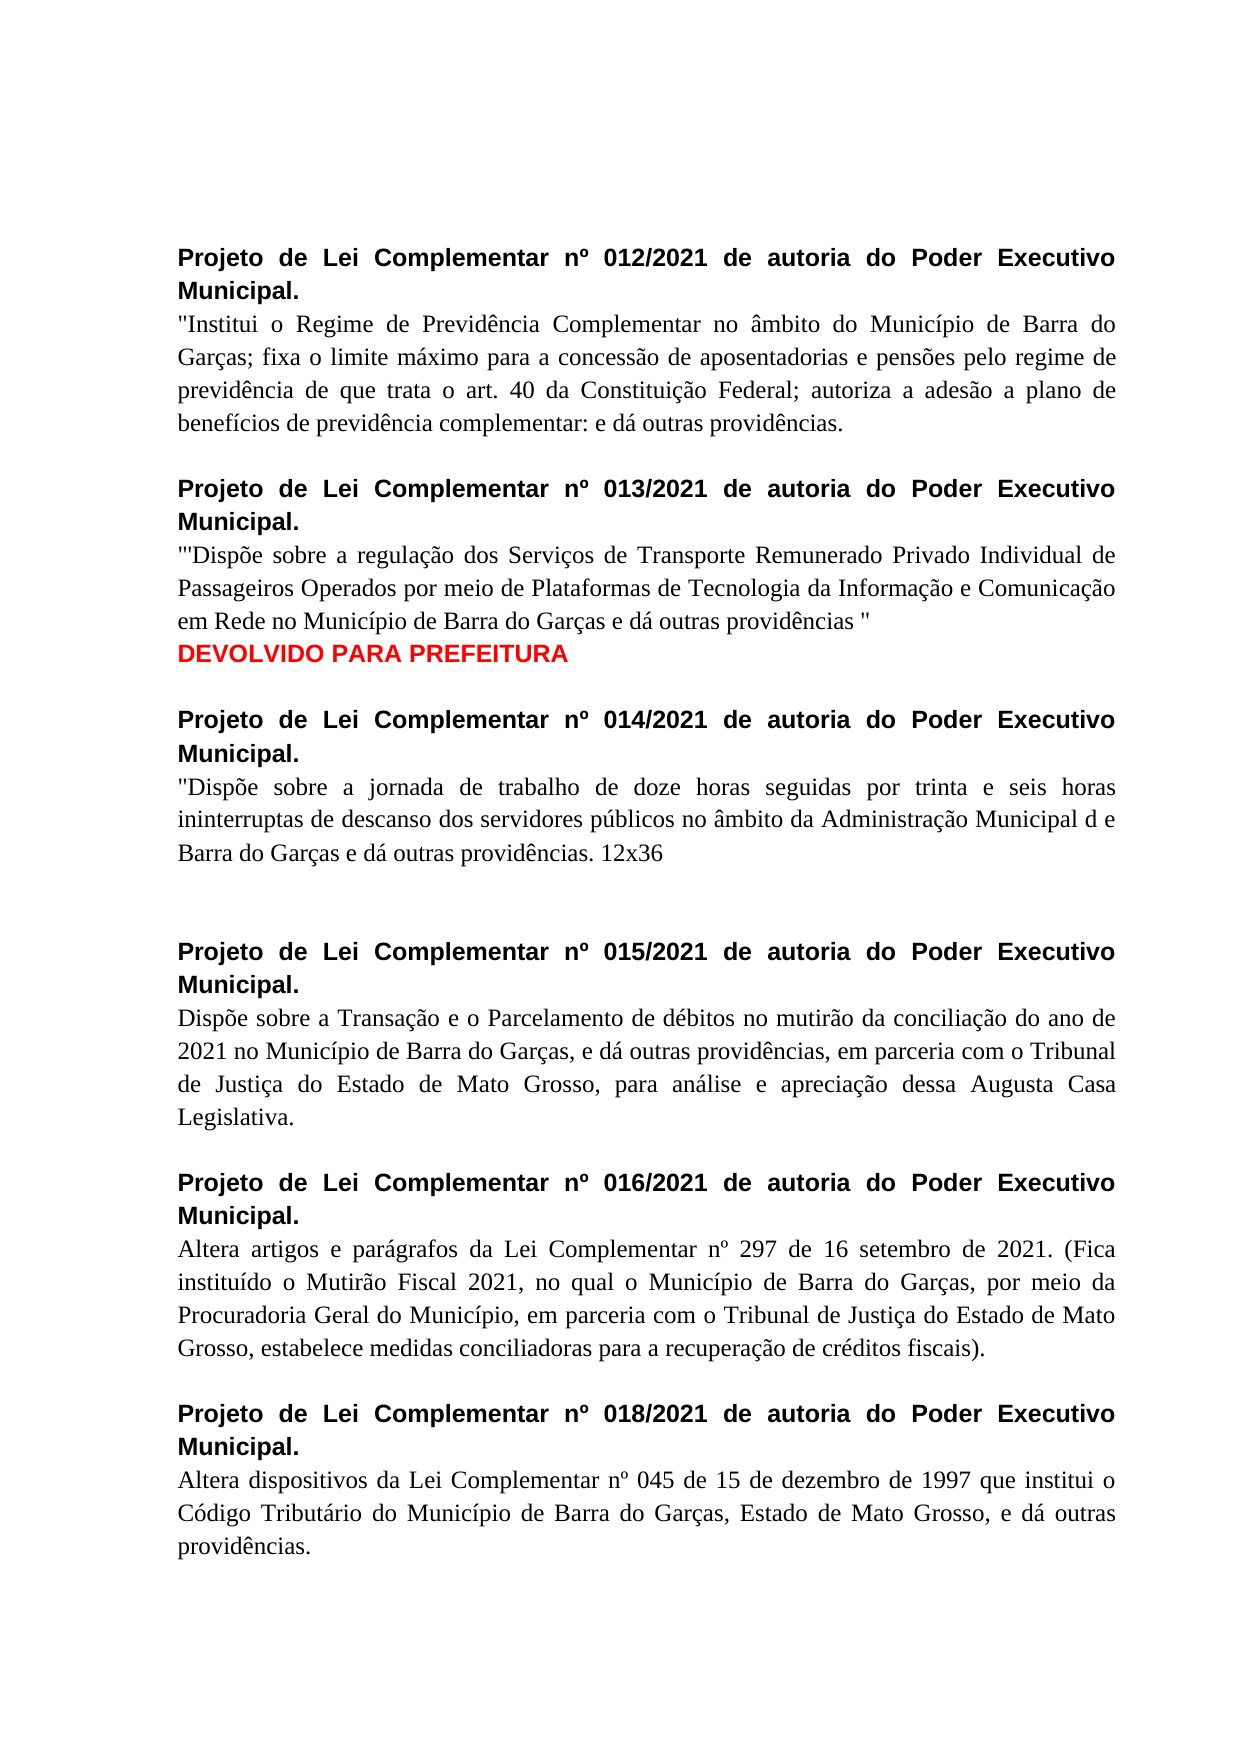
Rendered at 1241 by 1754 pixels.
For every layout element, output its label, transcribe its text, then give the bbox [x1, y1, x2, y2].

text "Dispõe sobre a jornada de trabalho de doze horas seguidas por trinta e seis horas ininterruptas de descanso dos servidores públicos no âmbito da Administração Municipal d e Barra do Garças e dá outras providências. 12x36 [177, 772, 1117, 866]
text "'Dispõe sobre a regulação dos Serviços de Transporte Remunerado Privado Individual de Passageiros Operados por meio de Plataformas de Tecnologia da Informação e Comunicação em Rede no Município de Barra do Garças e dá outras providências " [177, 540, 1117, 635]
text DEVOLVIDO PARA PREFEITURA [177, 639, 1117, 668]
text Projeto de Lei Complementar nº 018/2021 de autoria do Poder Executivo Municipal. [177, 1399, 1117, 1461]
text Altera dispositivos da Lei Complementar nº 045 de 15 de dezembro de 1997 que institui o Código Tributário do Município de Barra do Garças, Estado de Mato Grosso, e dá outras providências. [177, 1465, 1117, 1560]
text Projeto de Lei Complementar nº 016/2021 de autoria do Poder Executivo Municipal. [177, 1168, 1117, 1229]
text Projeto de Lei Complementar nº 015/2021 de autoria do Poder Executivo Municipal. [177, 937, 1117, 998]
text Projeto de Lei Complementar nº 014/2021 de autoria do Poder Executivo Municipal. [177, 706, 1117, 767]
text "Institui o Regime de Previdência Complementar no âmbito do Município de Barra do Garças; fixa o limite máximo para a concessão de aposentadorias e pensões pelo regime de previdência de que trata o art. 40 da Constituição Federal; autoriza a adesão a plano de benefícios de previdência complementar: e dá outras providências. [177, 309, 1117, 437]
text Projeto de Lei Complementar nº 012/2021 de autoria do Poder Executivo Municipal. [177, 243, 1117, 305]
text Dispõe sobre a Transação e o Parcelamento de débitos no mutirão da conciliação do ano de 2021 no Município de Barra do Garças, e dá outras providências, em parceria com o Tribunal de Justiça do Estado de Mato Grosso, para análise e apreciação dessa Augusta Casa Legislativa. [177, 1003, 1117, 1131]
text Altera artigos e parágrafos da Lei Complementar nº 297 de 16 setembro de 2021. (Fica instituído o Mutirão Fiscal 2021, no qual o Município de Barra do Garças, por meio da Procuradoria Geral do Município, em parceria com o Tribunal de Justiça do Estado de Mato Grosso, estabelece medidas conciliadoras para a recuperação de créditos fiscais). [177, 1234, 1117, 1362]
text Projeto de Lei Complementar nº 013/2021 de autoria do Poder Executivo Municipal. [177, 474, 1117, 536]
